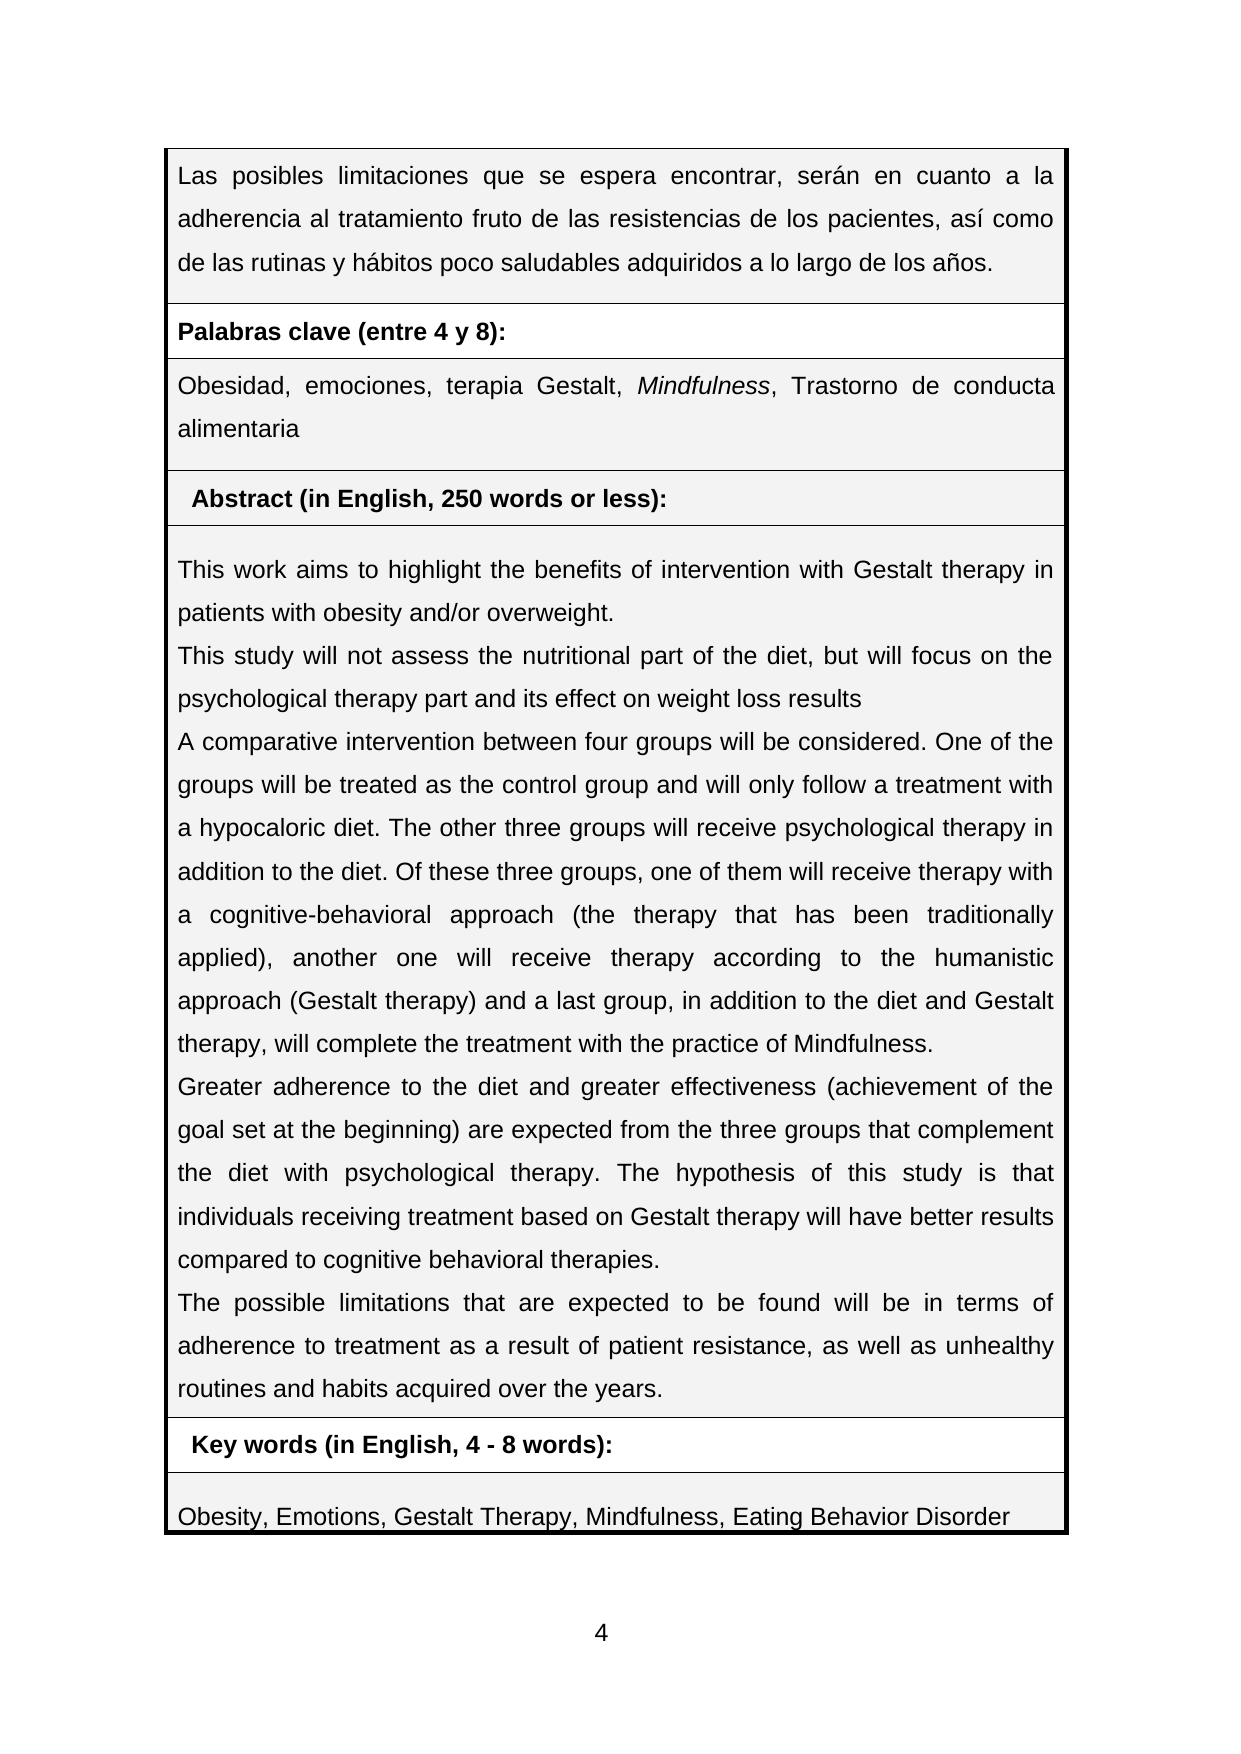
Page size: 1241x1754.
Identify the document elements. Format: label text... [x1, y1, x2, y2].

table_cell Abstract (in English, 250 words or less): [168, 471, 1064, 525]
table_cell This work aims to highlight the benefits of intervention with Gestalt therapy in patients with obesity and/or overweight. This study will not assess the nutritional part of the diet, but will focus on the psychological therapy part and its effect on weight loss results A comparative intervention between four groups will be considered. One of the groups will be treated as the control group and will only follow a treatment with a hypocaloric diet. The other three groups will receive psychological therapy in addition to the diet. Of these three groups, one of them will receive therapy with a cognitive-behavioral approach (the therapy that has been traditionally applied), another one will receive therapy according to the humanistic approach (Gestalt therapy) and a last group, in addition to the diet and Gestalt therapy, will complete the treatment with the practice of Mindfulness. Greater adherence to the diet and greater effectiveness (achievement of the goal set at the beginning) are expected from the three groups that complement the diet with psychological therapy. The hypothesis of this study is that individuals receiving treatment based on Gestalt therapy will have better results compared to cognitive behavioral therapies. The possible limitations that are expected to be found will be in terms of adherence to treatment as a result of patient resistance, as well as unhealthy routines and habits acquired over the years. [168, 526, 1064, 1417]
table_cell Obesidad, emociones, terapia Gestalt, Mindfulness, Trastorno de conducta alimentaria [168, 359, 1064, 470]
table_cell Key words (in English, 4 - 8 words): [168, 1418, 1064, 1472]
table_cell Palabras clave (entre 4 y 8): [168, 304, 1064, 358]
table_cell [168, 149, 1064, 303]
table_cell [168, 1473, 1064, 1530]
